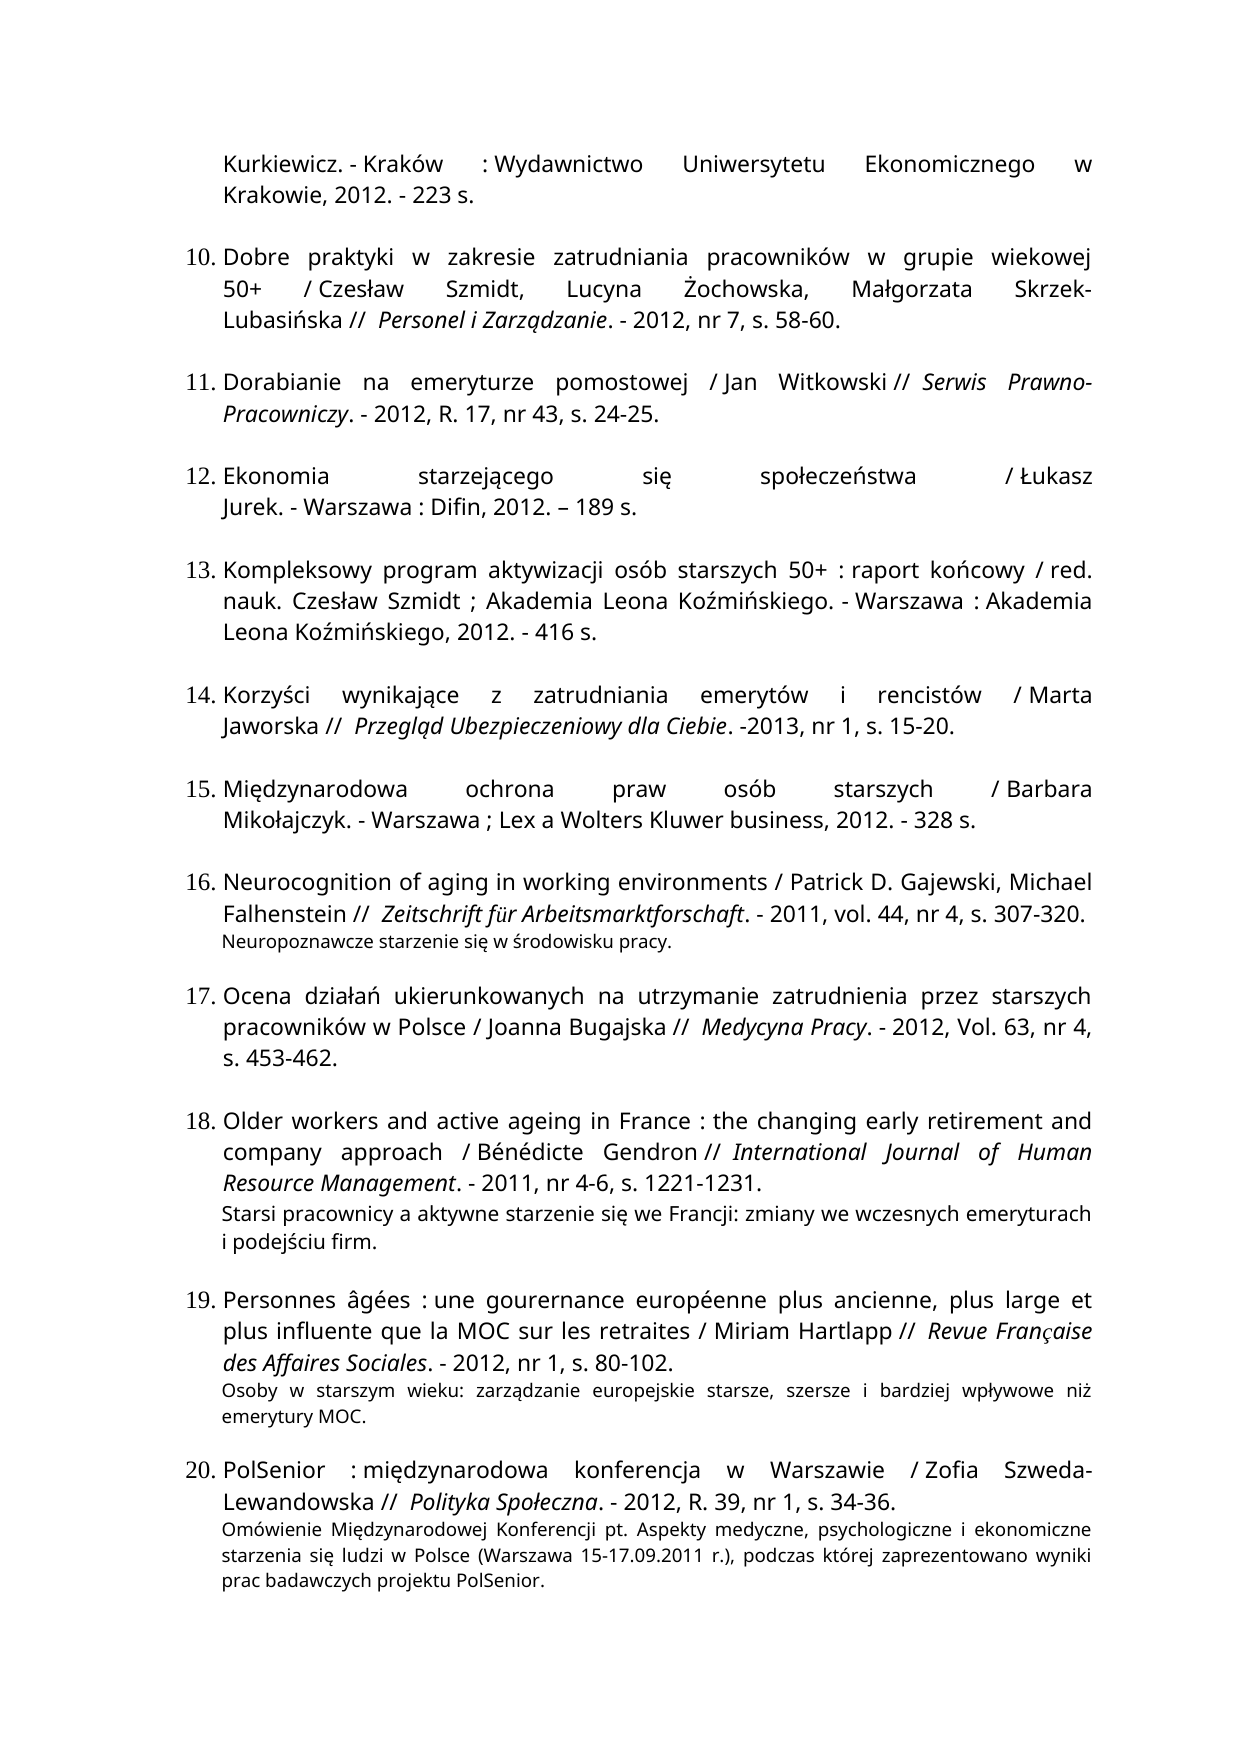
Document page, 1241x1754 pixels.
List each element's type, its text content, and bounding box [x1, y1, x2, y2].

list Dobre praktyki w zakresie zatrudniania pracowników w grupie wiekowej 50+ / Czesław Szmidt, Lucyna Żochowska, Małgorzata Skrzek-Lubasińska // Personel i Zarządzanie. - 2012, nr 7, s. 58-60. [185, 241, 1093, 335]
list Older workers and active ageing in France : the changing early retirement and company approach / Bénédicte Gendron // International Journal of Human Resource Management. - 2011, nr 4-6, s. 1221-1231. [185, 1105, 1093, 1199]
list Ocena działań ukierunkowanych na utrzymanie zatrudnienia przez starszych pracowników w Polsce / Joanna Bugajska // Medycyna Pracy. - 2012, Vol. 63, nr 4, s. 453-462. [185, 980, 1093, 1074]
text Omówienie Międzynarodowej Konferencji pt. Aspekty medyczne, psychologiczne i ekonomiczne starzenia się ludzi w Polsce (Warszawa 15-17.09.2011 r.), podczas której zaprezentowano wyniki prac badawczych projektu PolSenior. [221, 1517, 1093, 1593]
list PolSenior : międzynarodowa konferencja w Warszawie / Zofia Szweda-Lewandowska // Polityka Społeczna. - 2012, R. 39, nr 1, s. 34-36. [185, 1454, 1093, 1517]
list Dorabianie na emeryturze pomostowej / Jan Witkowski // Serwis Prawno-Pracowniczy. - 2012, R. 17, nr 43, s. 24-25. [185, 366, 1093, 429]
list Ekonomia starzejącego się społeczeństwa / Łukasz Jurek. - Warszawa : Difin, 2012. – 189 s. [185, 460, 1093, 523]
text Starsi pracownicy a aktywne starzenie się we Francji: zmiany we wczesnych emeryturach i podejściu firm. [221, 1199, 1093, 1256]
list Korzyści wynikające z zatrudniania emerytów i rencistów / Marta Jaworska // Przegląd Ubezpieczeniowy dla Ciebie. -2013, nr 1, s. 15-20. [185, 679, 1093, 741]
list Neurocognition of aging in working environments / Patrick D. Gajewski, Michael Falhenstein // Zeitschrift für Arbeitsmarktforschaft. - 2011, vol. 44, nr 4, s. 307-320. [185, 866, 1093, 929]
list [185, 148, 1093, 210]
list Kompleksowy program aktywizacji osób starszych 50+ : raport końcowy / red. nauk. Czesław Szmidt ; Akademia Leona Koźmińskiego. - Warszawa : Akademia Leona Koźmińskiego, 2012. - 416 s. [185, 554, 1093, 648]
list Personnes âgées : une gourernance européenne plus ancienne, plus large et plus influente que la MOC sur les retraites / Miriam Hartlapp // Revue Française des Affaires Sociales. - 2012, nr 1, s. 80-102. [185, 1284, 1093, 1378]
text Osoby w starszym wieku: zarządzanie europejskie starsze, szersze i bardziej wpływowe niż emerytury MOC. [221, 1378, 1093, 1429]
list Międzynarodowa ochrona praw osób starszych / Barbara Mikołajczyk. - Warszawa ; Lex a Wolters Kluwer business, 2012. - 328 s. [185, 773, 1093, 835]
text Neuropoznawcze starzenie się w środowisku pracy. [148, 929, 1093, 954]
